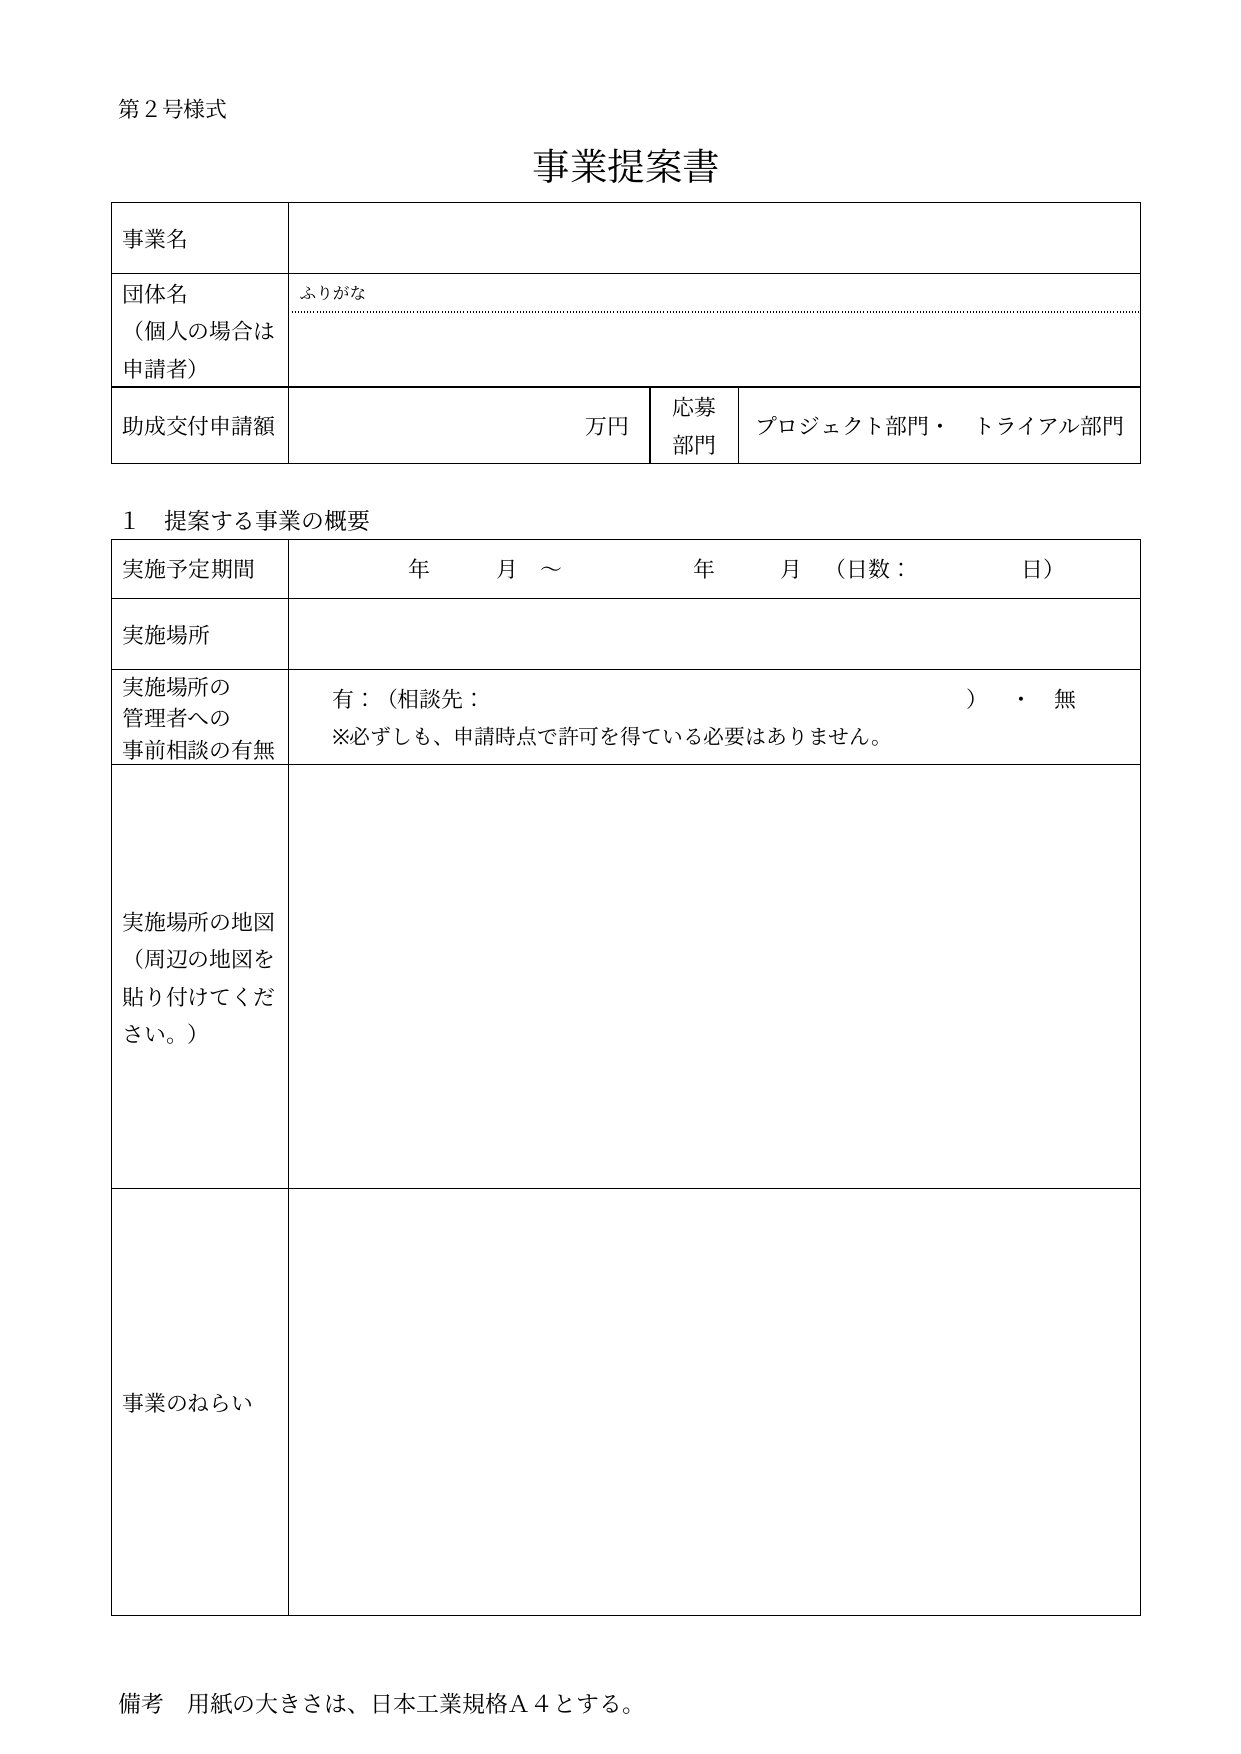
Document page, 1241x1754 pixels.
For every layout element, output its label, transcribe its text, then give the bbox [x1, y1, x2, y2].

table_cell 応募 部門 [651, 388, 738, 462]
table_cell 実施場所の地図 （周辺の地図を貼り付けてください。） [112, 765, 288, 1188]
table_cell ふりがな [289, 274, 1140, 311]
table_cell 事業のねらい [112, 1189, 288, 1615]
table_header 年 月 ～ 年 月 （日数： 日） [289, 540, 1140, 597]
table_cell [289, 311, 1140, 386]
table_cell プロジェクト部門・ トライアル部門 [739, 388, 1140, 462]
table_cell 実施場所 [112, 599, 288, 669]
text １ 提案する事業の概要 [118, 501, 1134, 538]
table_cell [289, 599, 1140, 669]
text 第２号様式 [118, 89, 1134, 127]
table_cell 有：（相談先： ） ・ 無 ※必ずしも、申請時点で許可を得ている必要はありません。 [289, 670, 1140, 764]
table_cell 実施場所の 管理者への 事前相談の有無 [112, 670, 288, 764]
table_cell 団体名 （個人の場合は 申請者） [112, 274, 288, 386]
table_header 実施予定期間 [112, 540, 288, 597]
table_header [289, 203, 1140, 273]
table_cell 助成交付申請額 [112, 388, 288, 462]
table_cell [289, 1189, 1140, 1615]
text 事業提案書 [118, 127, 1134, 202]
table_cell [289, 765, 1140, 1188]
table_cell 万円 [289, 388, 649, 462]
table_header 事業名 [112, 203, 288, 273]
